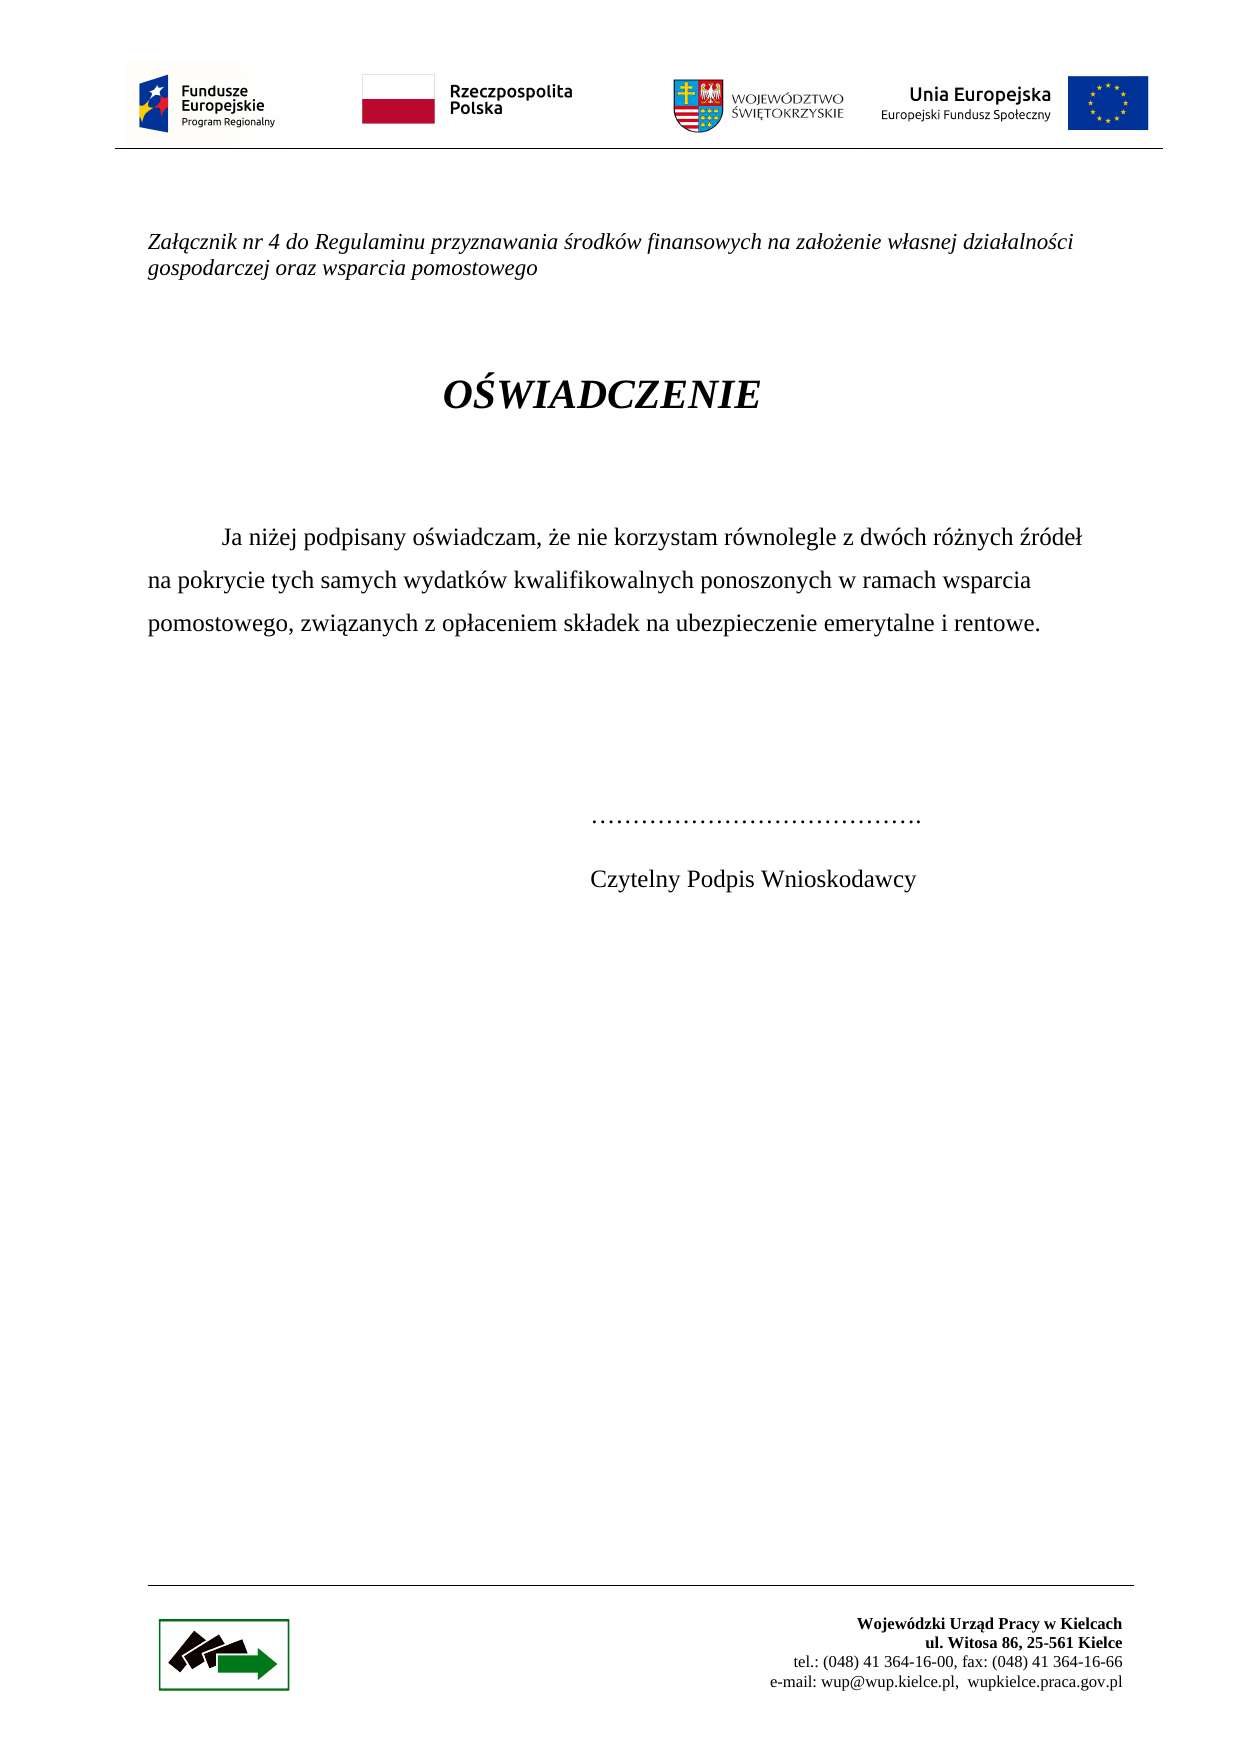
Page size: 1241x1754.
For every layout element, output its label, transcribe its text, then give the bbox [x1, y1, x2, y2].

text Załącznik nr 4 do Regulaminu przyznawania środków finansowych na założenie własnej działalności gospodarczej oraz wsparcia pomostowego [148, 228, 1092, 280]
text OŚWIADCZENIE [384, 370, 1092, 418]
text Czytelny Podpis Wnioskodawcy [516, 864, 1092, 893]
picture [125, 60, 289, 147]
text …………………………………. [516, 800, 1092, 829]
picture [347, 59, 588, 140]
text Ja niżej podpisany oświadczam, że nie korzystam równolegle z dwóch różnych źródeł na pokrycie tych samych wydatków kwalifikowalnych ponoszonych w ramach wsparcia pomostowego, związanych z opłaceniem składek na ubezpieczenie emerytalne i rentowe. [148, 522, 1092, 637]
picture [158, 1619, 290, 1691]
picture [669, 75, 854, 145]
picture [864, 59, 1163, 148]
